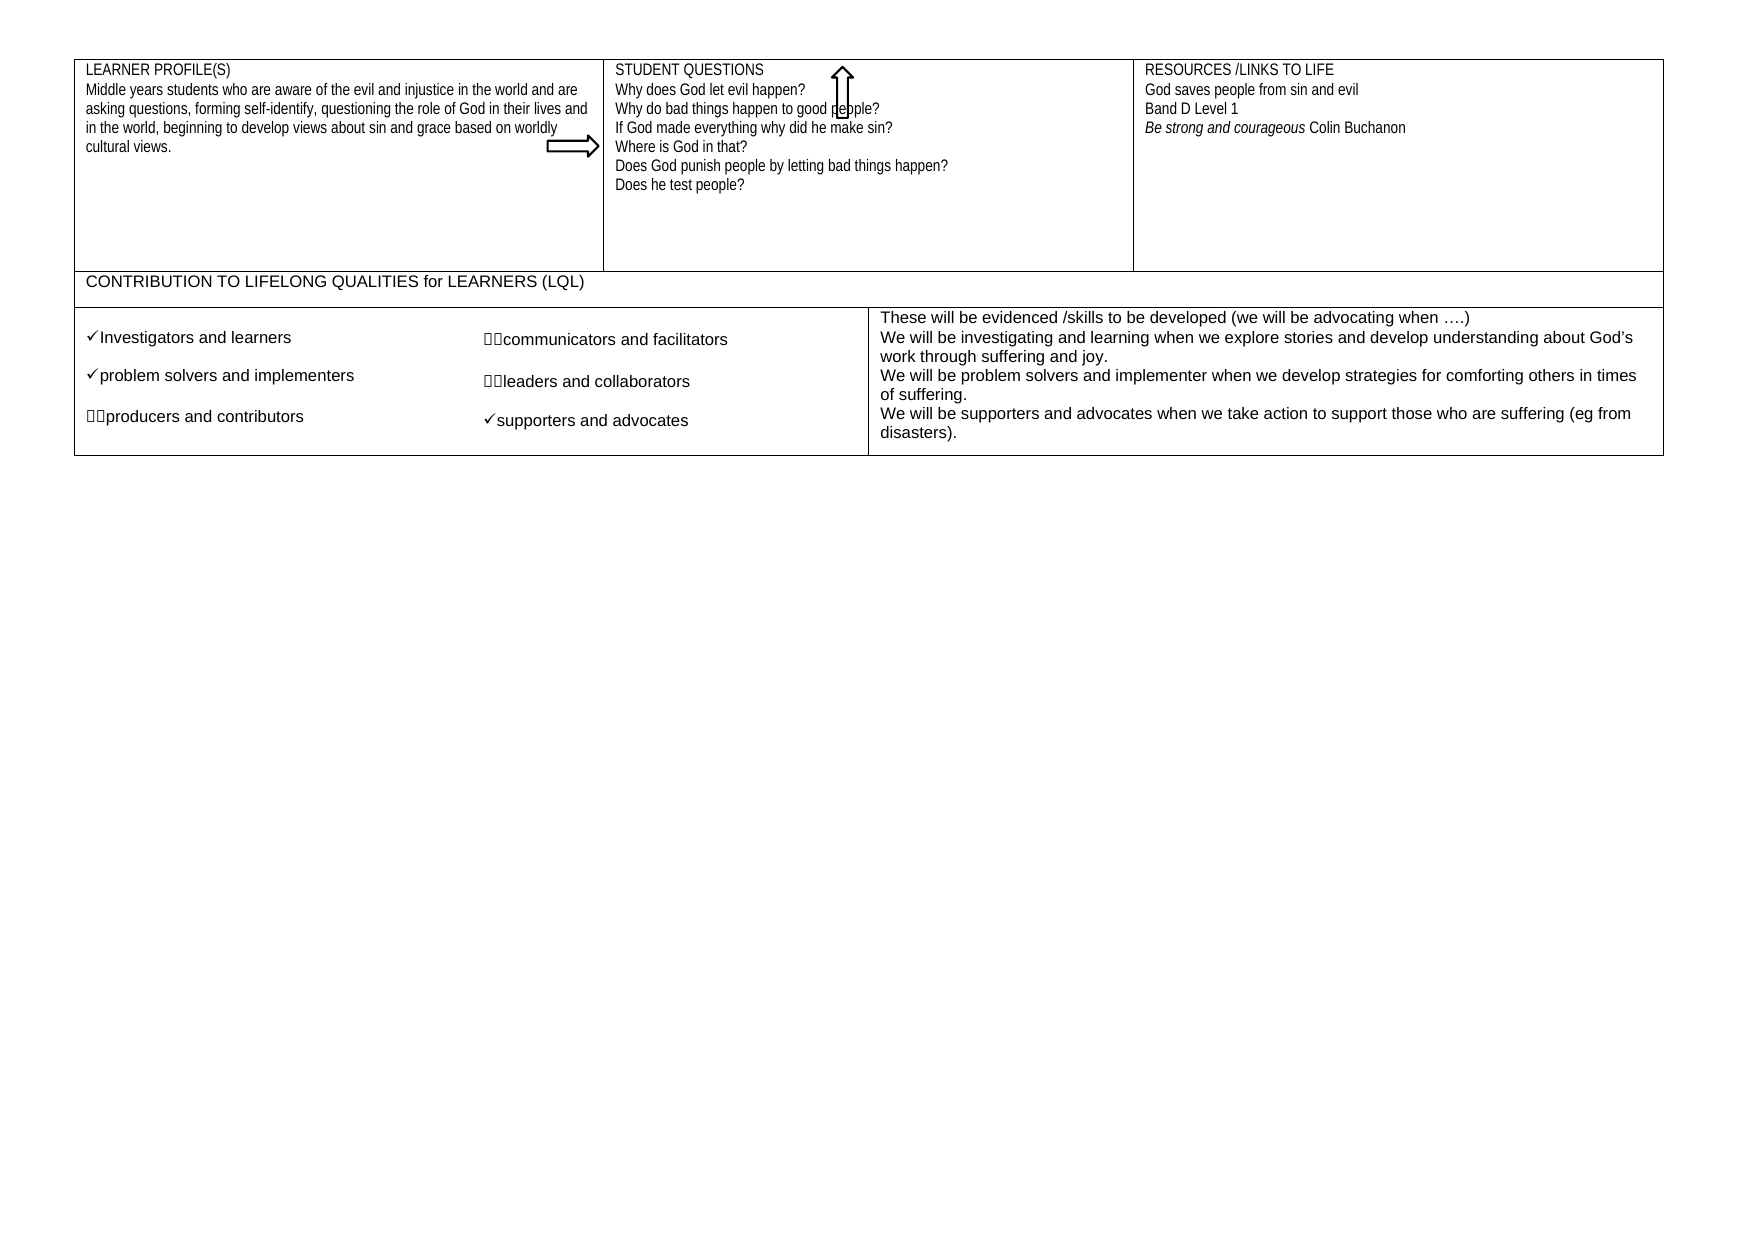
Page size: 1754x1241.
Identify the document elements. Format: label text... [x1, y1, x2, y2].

table_cell RESOURCES /LINKS TO LIFE God saves people from sin and evil Band D Level 1 Be strong and courageous Colin Buchanon [1134, 60, 1663, 271]
table_cell CONTRIBUTION TO LIFELONG QUALITIES for LEARNERS (LQL) [75, 272, 1663, 307]
table_cell These will be evidenced /skills to be developed (we will be advocating when ….) We will be investigating and learning when we explore stories and develop understanding about God’s work through suffering and joy. We will be problem solvers and implementer when we develop strategies for comforting others in times of suffering. We will be supporters and advocates when we take action to support those who are suffering (eg from disasters). [869, 308, 1663, 455]
table_cell Investigators and learners problem solvers and implementers producers and contributors [75, 308, 472, 455]
table_cell STUDENT QUESTIONS Why does God let evil happen? Why do bad things happen to good people? If God made everything why did he make sin? Where is God in that? Does God punish people by letting bad things happen? Does he test people? [604, 60, 1133, 271]
table_cell LEARNER PROFILE(S) Middle years students who are aware of the evil and injustice in the world and are asking questions, forming self-identify, questioning the role of God in their lives and in the world, beginning to develop views about sin and grace based on worldly cultural views. [75, 60, 603, 271]
table_cell communicators and facilitators leaders and collaborators supporters and advocates [472, 308, 868, 455]
